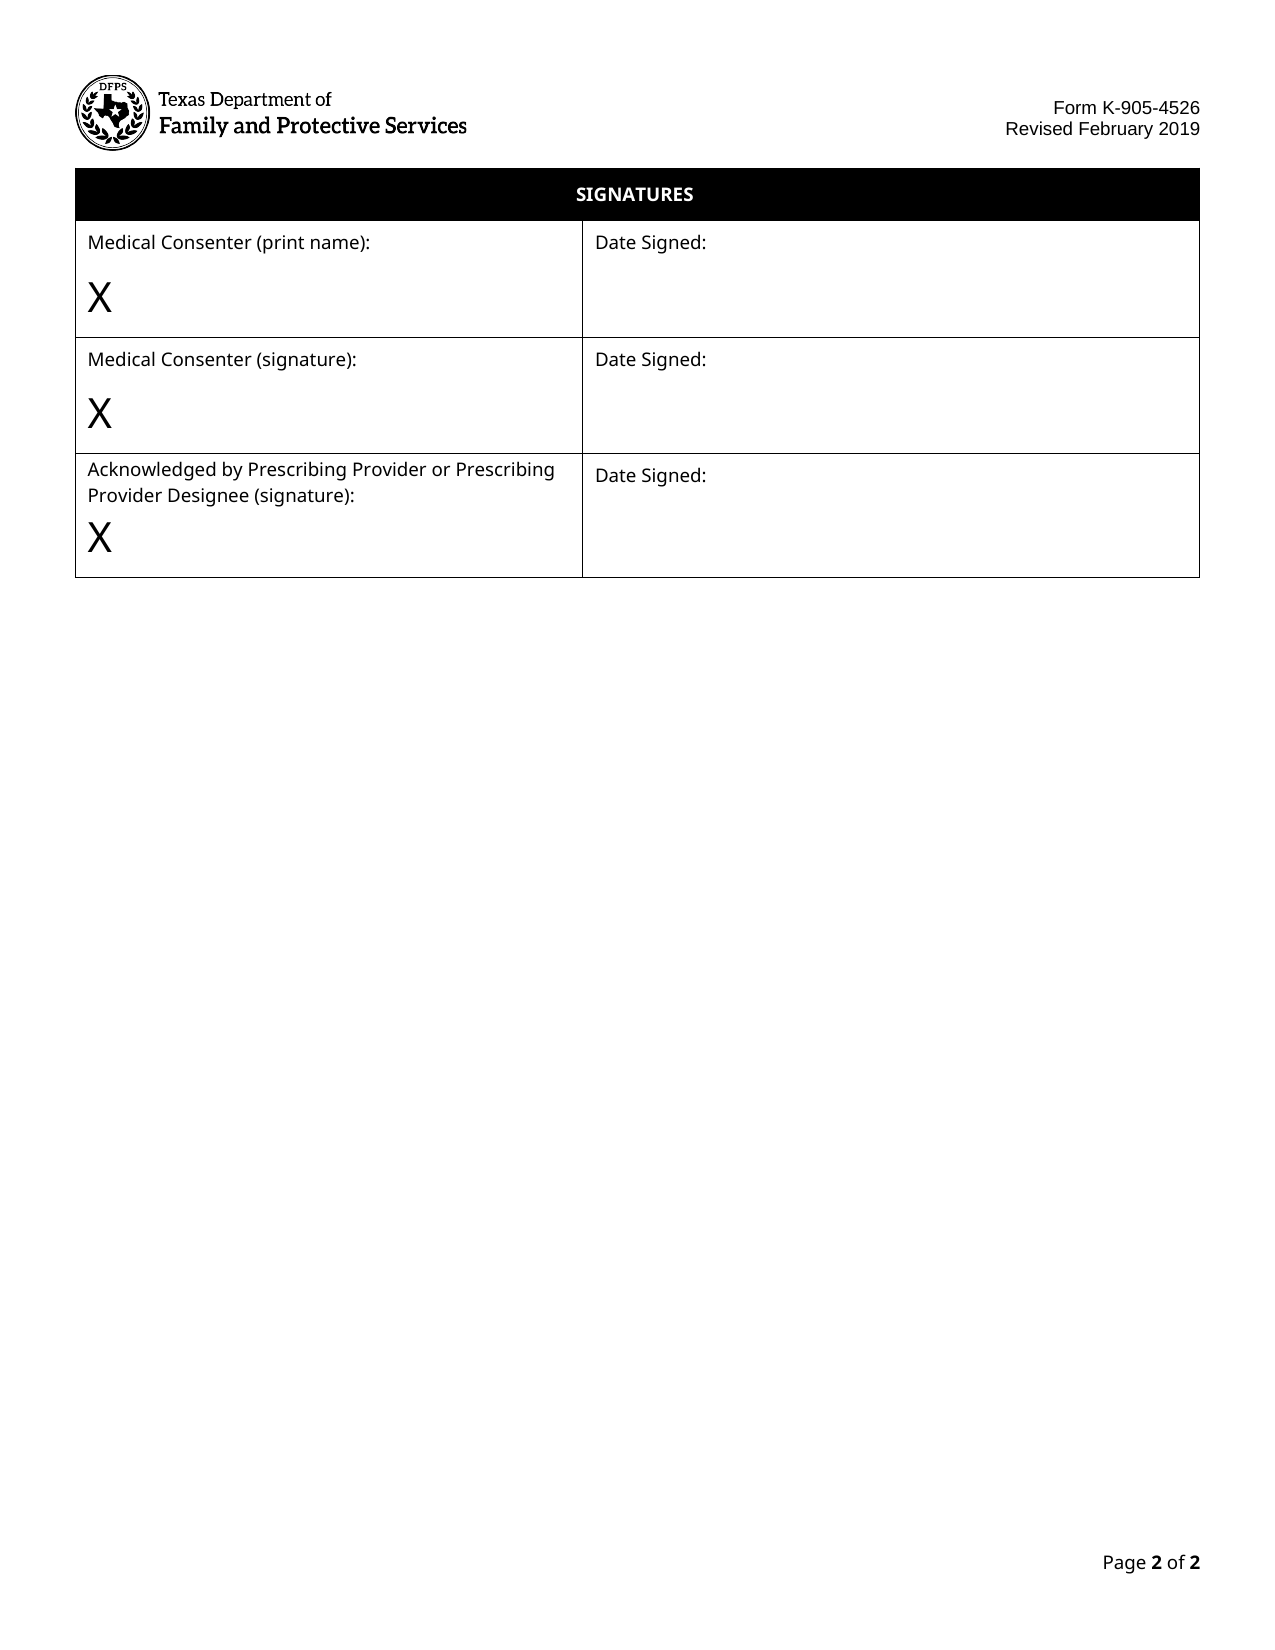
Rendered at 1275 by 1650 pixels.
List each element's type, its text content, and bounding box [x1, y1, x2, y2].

table_cell Date Signed: [583, 338, 1199, 453]
table_cell Date Signed: [583, 454, 1199, 577]
table_cell Acknowledged by Prescribing Provider or Prescribing Provider Designee (signature): X [76, 454, 582, 577]
picture [75, 75, 467, 151]
table_cell Date Signed: [583, 221, 1199, 337]
table_cell Medical Consenter (print name): X [76, 221, 582, 337]
table_cell Medical Consenter (signature): X [76, 338, 582, 453]
table_header SIGNATURES [76, 169, 1199, 220]
